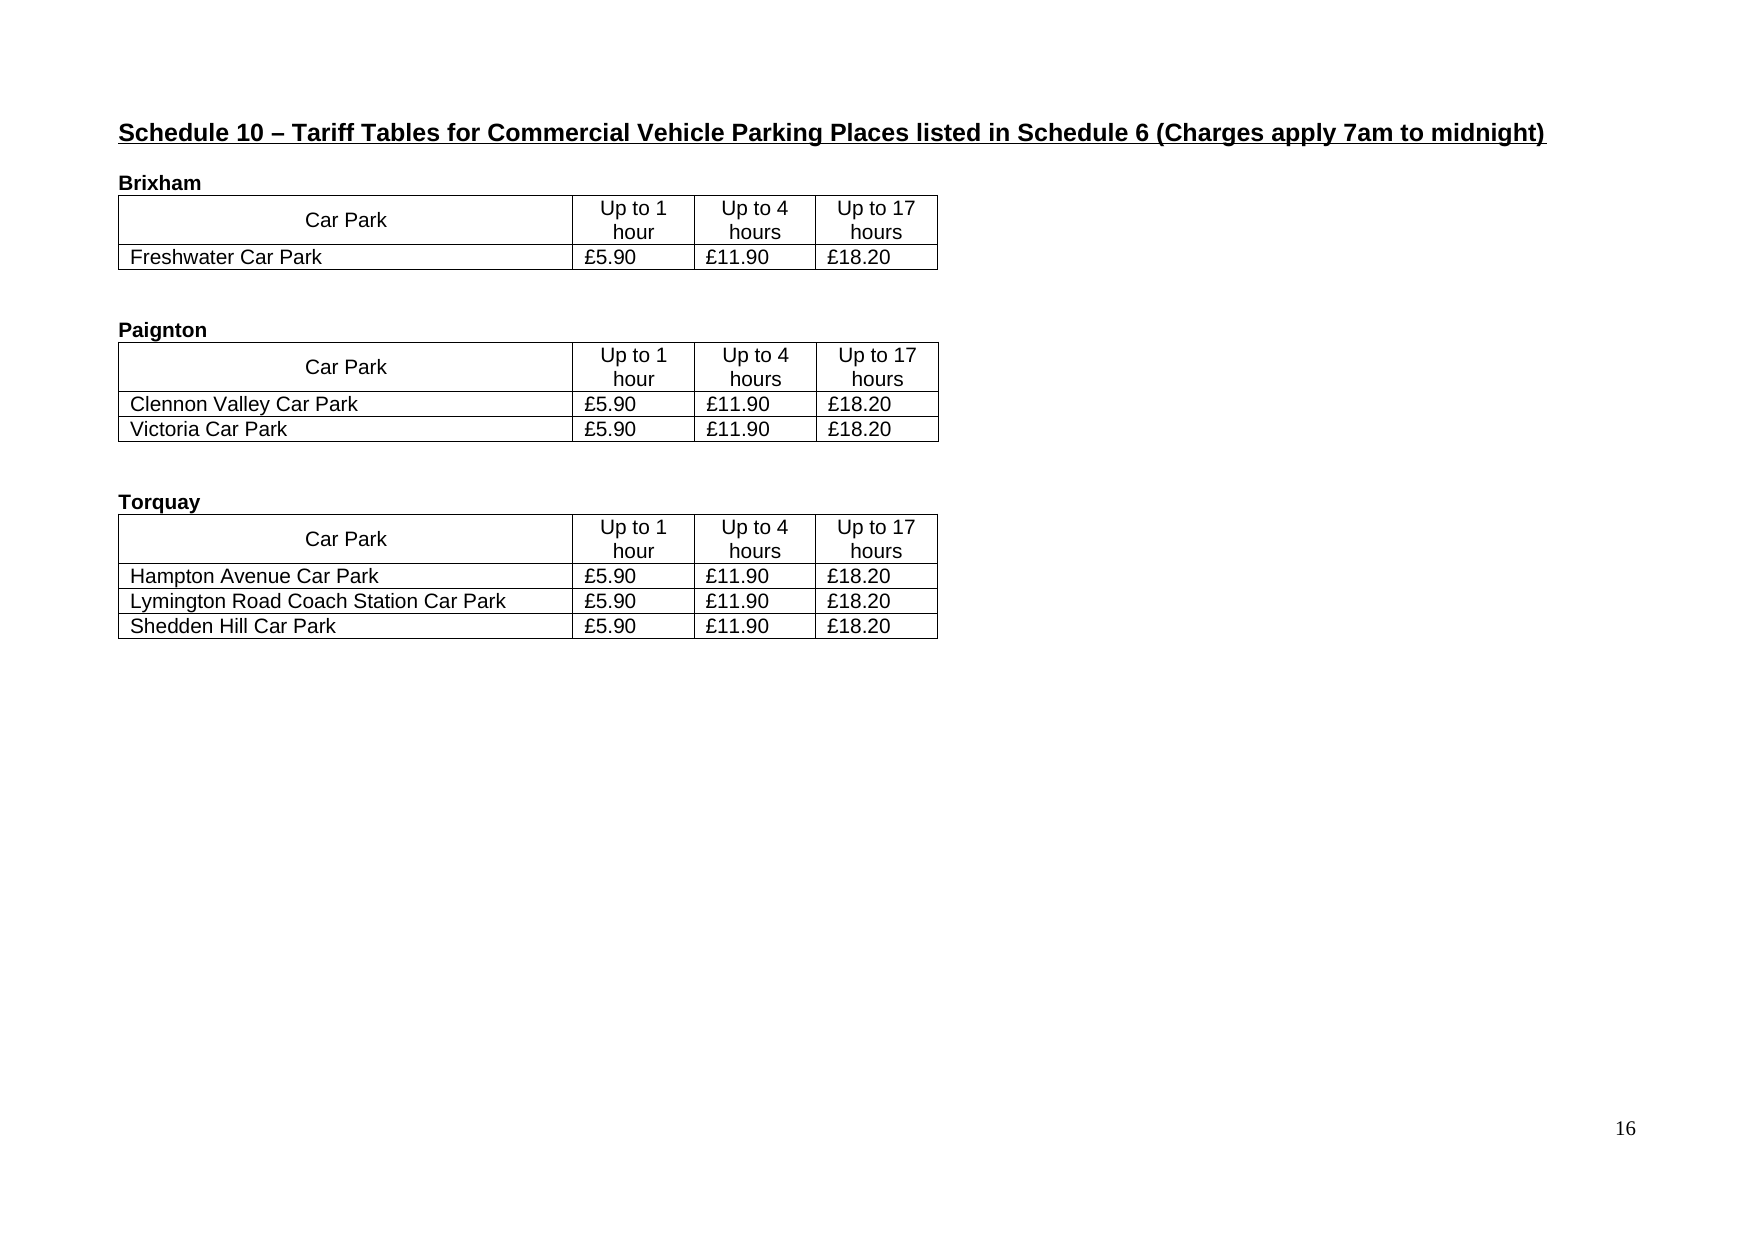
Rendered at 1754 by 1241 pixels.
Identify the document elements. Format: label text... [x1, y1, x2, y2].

table_cell Victoria Car Park [119, 417, 572, 441]
table_cell £11.90 [695, 392, 816, 416]
table_cell Clennon Valley Car Park [119, 392, 572, 416]
table_cell £5.90 [573, 589, 694, 612]
text Schedule 10 – Tariff Tables for Commercial Vehicle Parking Places listed in Schedule 6 (Charges apply 7am to midnight) [118, 118, 1636, 147]
table_header Up to 1 hour [573, 515, 694, 562]
table_cell £18.20 [816, 564, 937, 587]
table_header Car Park [119, 196, 572, 244]
table_cell Hampton Avenue Car Park [119, 564, 572, 587]
table_cell £11.90 [695, 614, 815, 637]
table_cell £18.20 [816, 614, 937, 637]
table_cell £5.90 [573, 392, 694, 416]
text Brixham [118, 171, 1636, 195]
table_cell Lymington Road Coach Station Car Park [119, 589, 572, 612]
table_header Up to 17 hours [816, 196, 937, 244]
table_cell £18.20 [816, 589, 937, 612]
table_cell £11.90 [695, 417, 816, 441]
table_header Up to 4 hours [695, 196, 815, 244]
table_header Car Park [119, 515, 572, 562]
table_cell £18.20 [816, 245, 937, 269]
text Torquay [118, 489, 1636, 513]
table_header Up to 17 hours [817, 343, 938, 391]
text Paignton [118, 318, 1636, 342]
table_cell £5.90 [573, 564, 694, 587]
table_header Up to 1 hour [573, 343, 694, 391]
table_cell Freshwater Car Park [119, 245, 572, 269]
table_cell £11.90 [695, 589, 815, 612]
table_cell £5.90 [573, 614, 694, 637]
table_header Up to 4 hours [695, 343, 816, 391]
table_cell £11.90 [695, 564, 815, 587]
table_cell £18.20 [817, 392, 938, 416]
table_cell Shedden Hill Car Park [119, 614, 572, 637]
table_header Up to 1 hour [573, 196, 694, 244]
table_cell £5.90 [573, 245, 694, 269]
table_cell £11.90 [695, 245, 815, 269]
table_header Up to 4 hours [695, 515, 815, 562]
table_cell £5.90 [573, 417, 694, 441]
table_cell £18.20 [817, 417, 938, 441]
table_header Car Park [119, 343, 572, 391]
table_header Up to 17 hours [816, 515, 937, 562]
